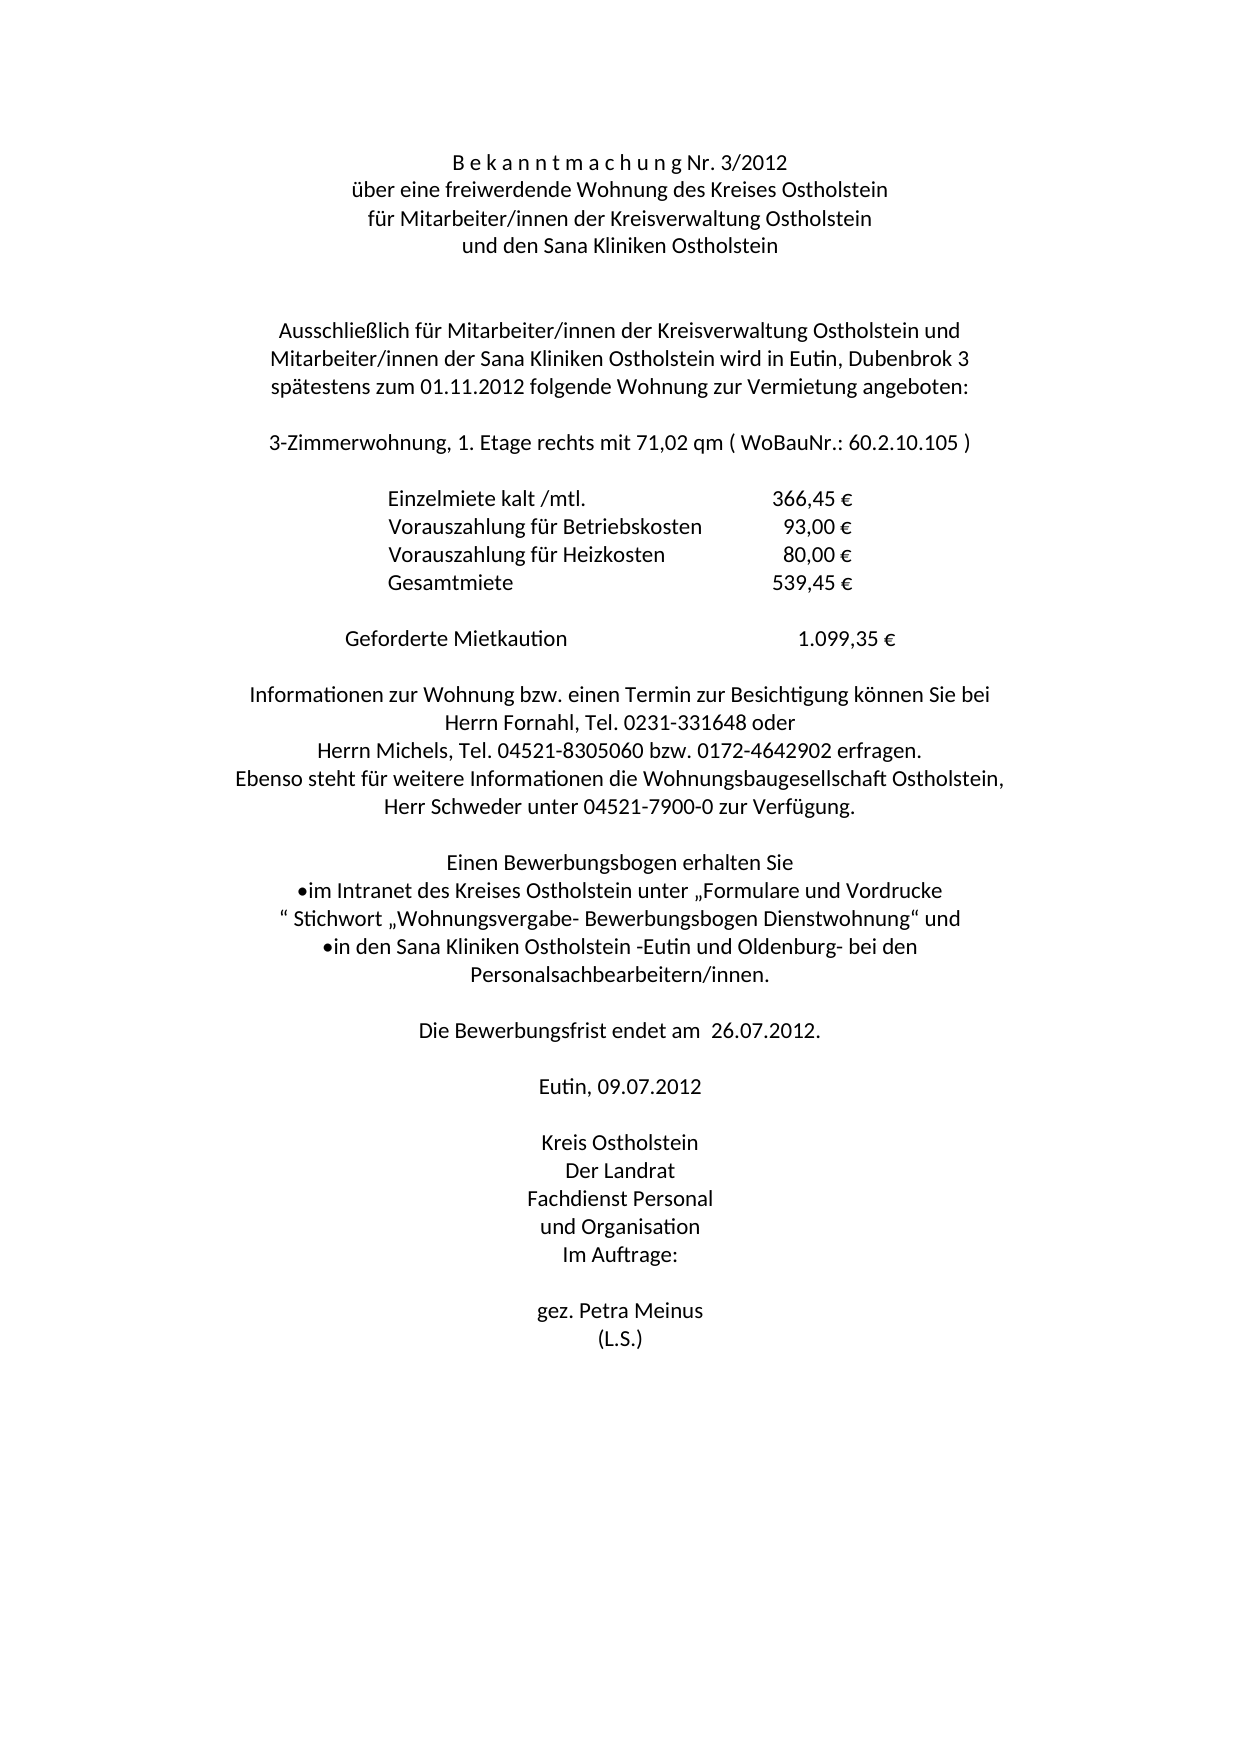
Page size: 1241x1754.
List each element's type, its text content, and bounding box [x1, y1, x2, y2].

text Gesamtmiete 539,45 € [148, 568, 1093, 596]
text Einen Bewerbungsbogen erhalten Sie [148, 848, 1093, 876]
text Informationen zur Wohnung bzw. einen Termin zur Besichtigung können Sie bei [148, 680, 1093, 708]
text Kreis Ostholstein [148, 1128, 1093, 1156]
text •im Intranet des Kreises Ostholstein unter „Formulare und Vordrucke [148, 876, 1093, 904]
text Im Auftrage: [148, 1240, 1093, 1268]
text •in den Sana Kliniken Ostholstein -Eutin und Oldenburg- bei den [148, 932, 1093, 960]
text für Mitarbeiter/innen der Kreisverwaltung Ostholstein [148, 204, 1093, 232]
text Geforderte Mietkaution 1.099,35 € [148, 624, 1093, 652]
text über eine freiwerdende Wohnung des Kreises Ostholstein [148, 176, 1093, 204]
text Personalsachbearbeitern/innen. [148, 960, 1093, 988]
text Herr Schweder unter 04521-7900-0 zur Verfügung. [148, 792, 1093, 820]
text spätestens zum 01.11.2012 folgende Wohnung zur Vermietung angeboten: [148, 372, 1093, 400]
text Vorauszahlung für Heizkosten 80,00 € [148, 540, 1093, 568]
text Eutin, 09.07.2012 [148, 1072, 1093, 1100]
text Die Bewerbungsfrist endet am 26.07.2012. [148, 1016, 1093, 1044]
text Mitarbeiter/innen der Sana Kliniken Ostholstein wird in Eutin, Dubenbrok 3 [148, 344, 1093, 372]
text Einzelmiete kalt /mtl. 366,45 € [148, 484, 1093, 512]
text Herrn Michels, Tel. 04521-8305060 bzw. 0172-4642902 erfragen. [148, 736, 1093, 764]
text Der Landrat [148, 1156, 1093, 1184]
text Vorauszahlung für Betriebskosten 93,00 € [148, 512, 1093, 540]
text Ausschließlich für Mitarbeiter/innen der Kreisverwaltung Ostholstein und [148, 316, 1093, 344]
text (L.S.) [148, 1324, 1093, 1352]
text B e k a n n t m a c h u n g Nr. 3/2012 [148, 148, 1093, 176]
text Ebenso steht für weitere Informationen die Wohnungsbaugesellschaft Ostholstein, [148, 764, 1093, 792]
text und Organisation [148, 1212, 1093, 1240]
text gez. Petra Meinus [148, 1296, 1093, 1324]
text Fachdienst Personal [148, 1184, 1093, 1212]
text und den Sana Kliniken Ostholstein [148, 232, 1093, 260]
text 3-Zimmerwohnung, 1. Etage rechts mit 71,02 qm ( WoBauNr.: 60.2.10.105 ) [148, 428, 1093, 456]
text “ Stichwort „Wohnungsvergabe- Bewerbungsbogen Dienstwohnung“ und [148, 904, 1093, 932]
text Herrn Fornahl, Tel. 0231-331648 oder [148, 708, 1093, 736]
